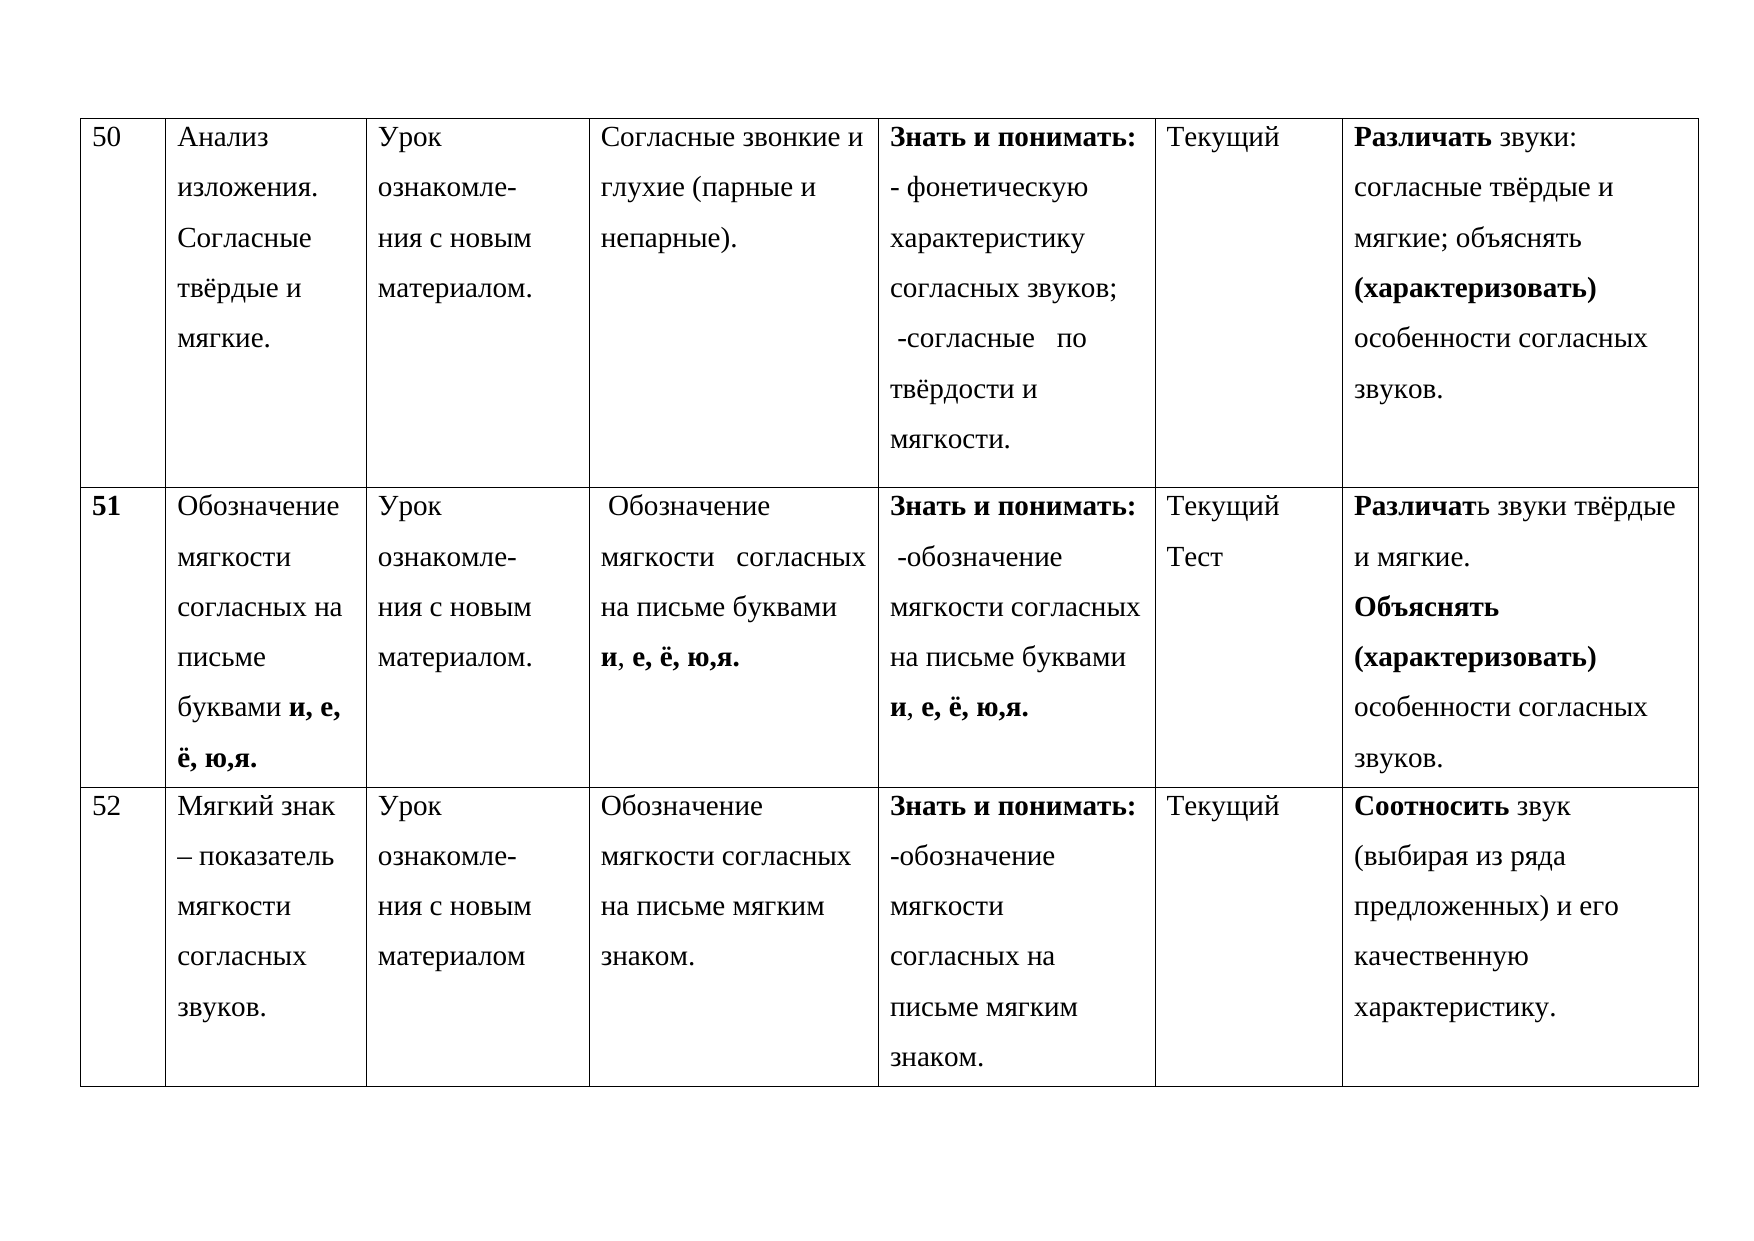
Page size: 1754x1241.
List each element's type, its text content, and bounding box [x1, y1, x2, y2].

table_cell Различать звуки твёрдые и мягкие. Объяснять (характеризовать) особенности согласных звуков. [1343, 488, 1698, 787]
table_cell Текущий [1156, 788, 1342, 1086]
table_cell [1343, 788, 1698, 1086]
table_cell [590, 788, 878, 1086]
table_cell Согласные звонкие и глухие (парные и непарные). [590, 119, 878, 487]
table_cell Знать и понимать: -обозначение мягкости согласных на письме буквами и, е, ё, ю,я. [879, 488, 1155, 787]
table_cell Урок ознакомле- ния с новым материалом. [367, 488, 589, 787]
table_cell Знать и понимать: - фонетическую характеристику согласных звуков; -согласные по твёрдости и мягкости. [879, 119, 1155, 487]
table_cell Урок ознакомле- ния с новым материалом. [367, 119, 589, 487]
table_cell 50 [81, 119, 165, 487]
table_cell Обозначение мягкости согласных на письме буквами и, е, ё, ю,я. [166, 488, 366, 787]
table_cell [367, 788, 589, 1086]
table_cell Различать звуки: согласные твёрдые и мягкие; объяснять (характеризовать) особенности согласных звуков. [1343, 119, 1698, 487]
table_cell Текущий Тест [1156, 488, 1342, 787]
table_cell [166, 788, 366, 1086]
table_cell Текущий [1156, 119, 1342, 487]
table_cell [879, 788, 1155, 1086]
table_cell Анализ изложения. Согласные твёрдые и мягкие. [166, 119, 366, 487]
table_cell 51 [81, 488, 165, 787]
table_cell 52 [81, 788, 165, 1086]
table_cell Обозначение мягкости согласных на письме буквами и, е, ё, ю,я. [590, 488, 878, 787]
